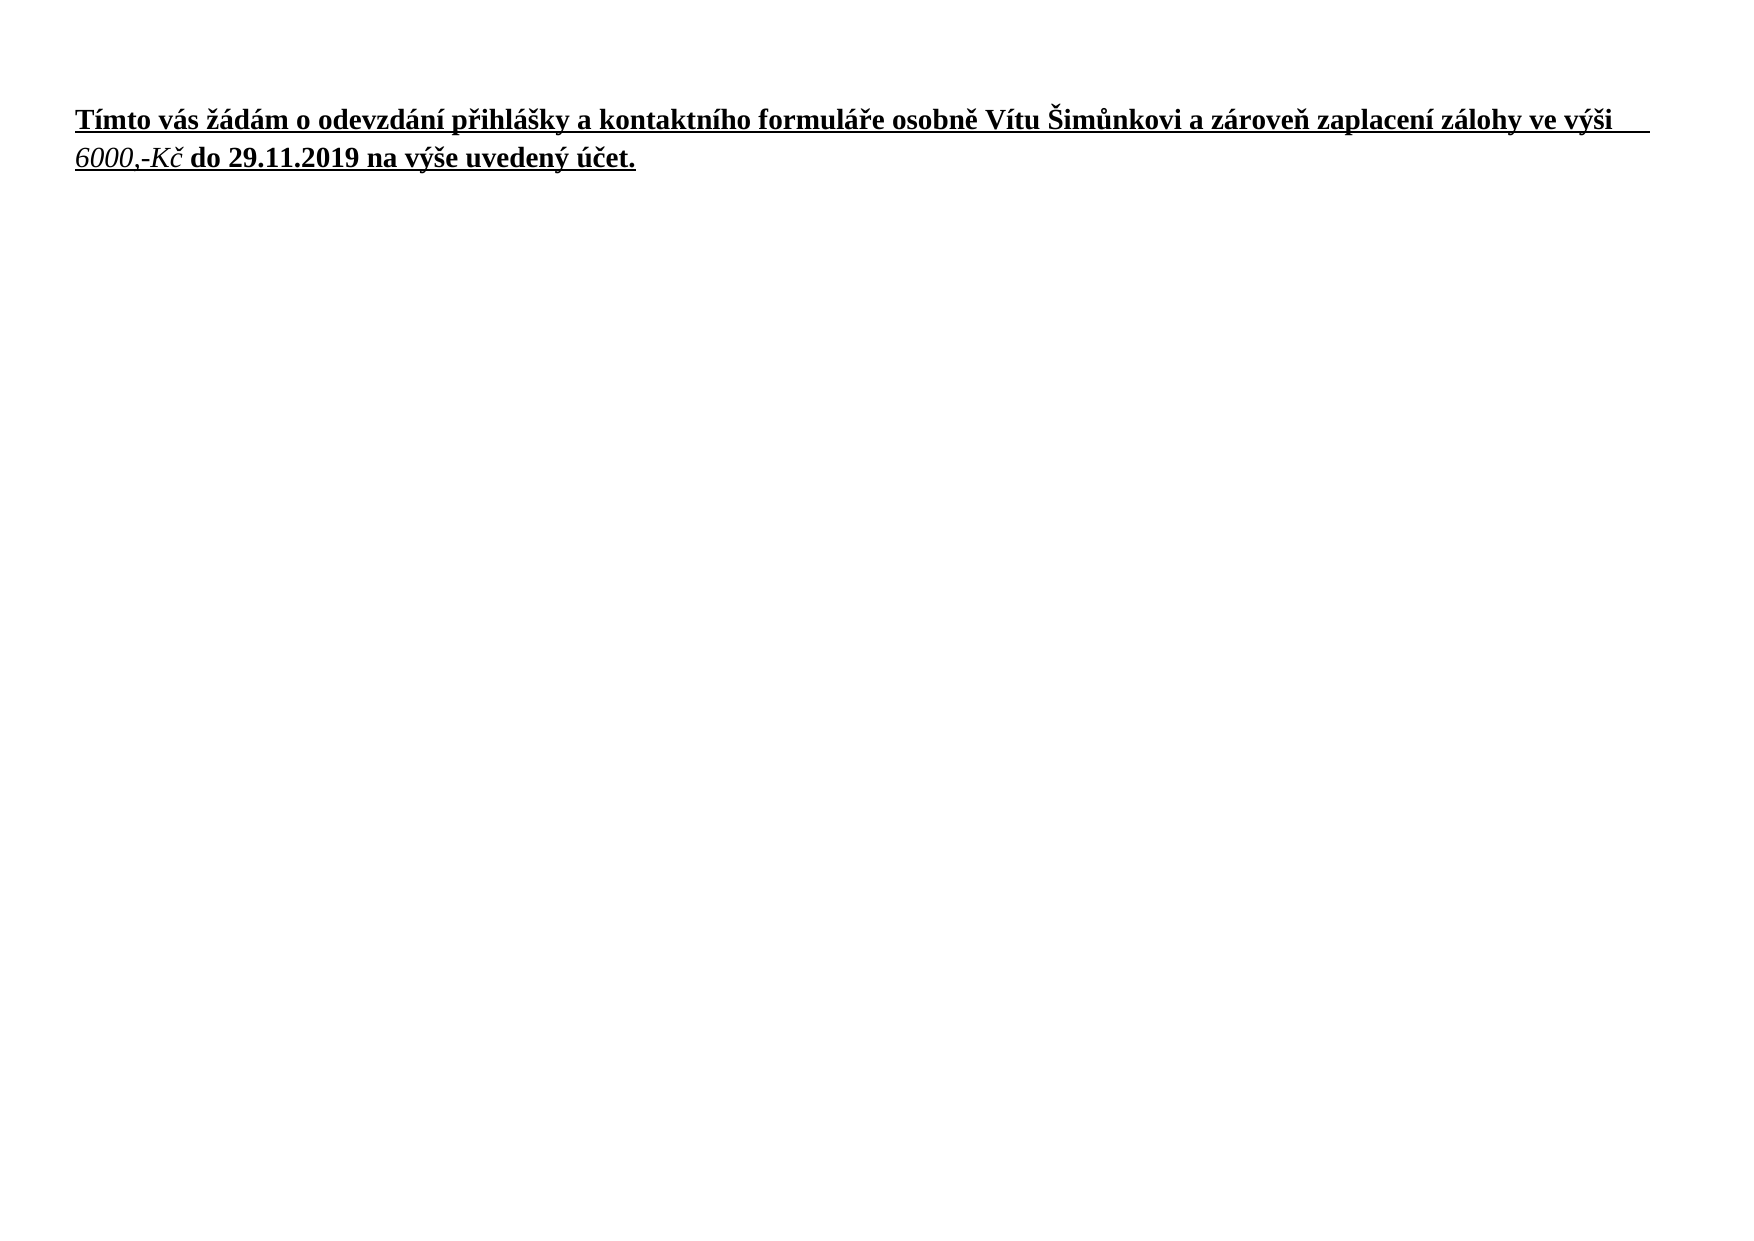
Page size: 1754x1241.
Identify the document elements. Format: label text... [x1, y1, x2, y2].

text Tímto vás žádám o odevzdání přihlášky a kontaktního formuláře osobně Vítu Šimůnkovi a zároveň zaplacení zálohy ve výši 6000,-Kč do 29.11.2019 na výše uvedený účet. [75, 102, 1714, 174]
